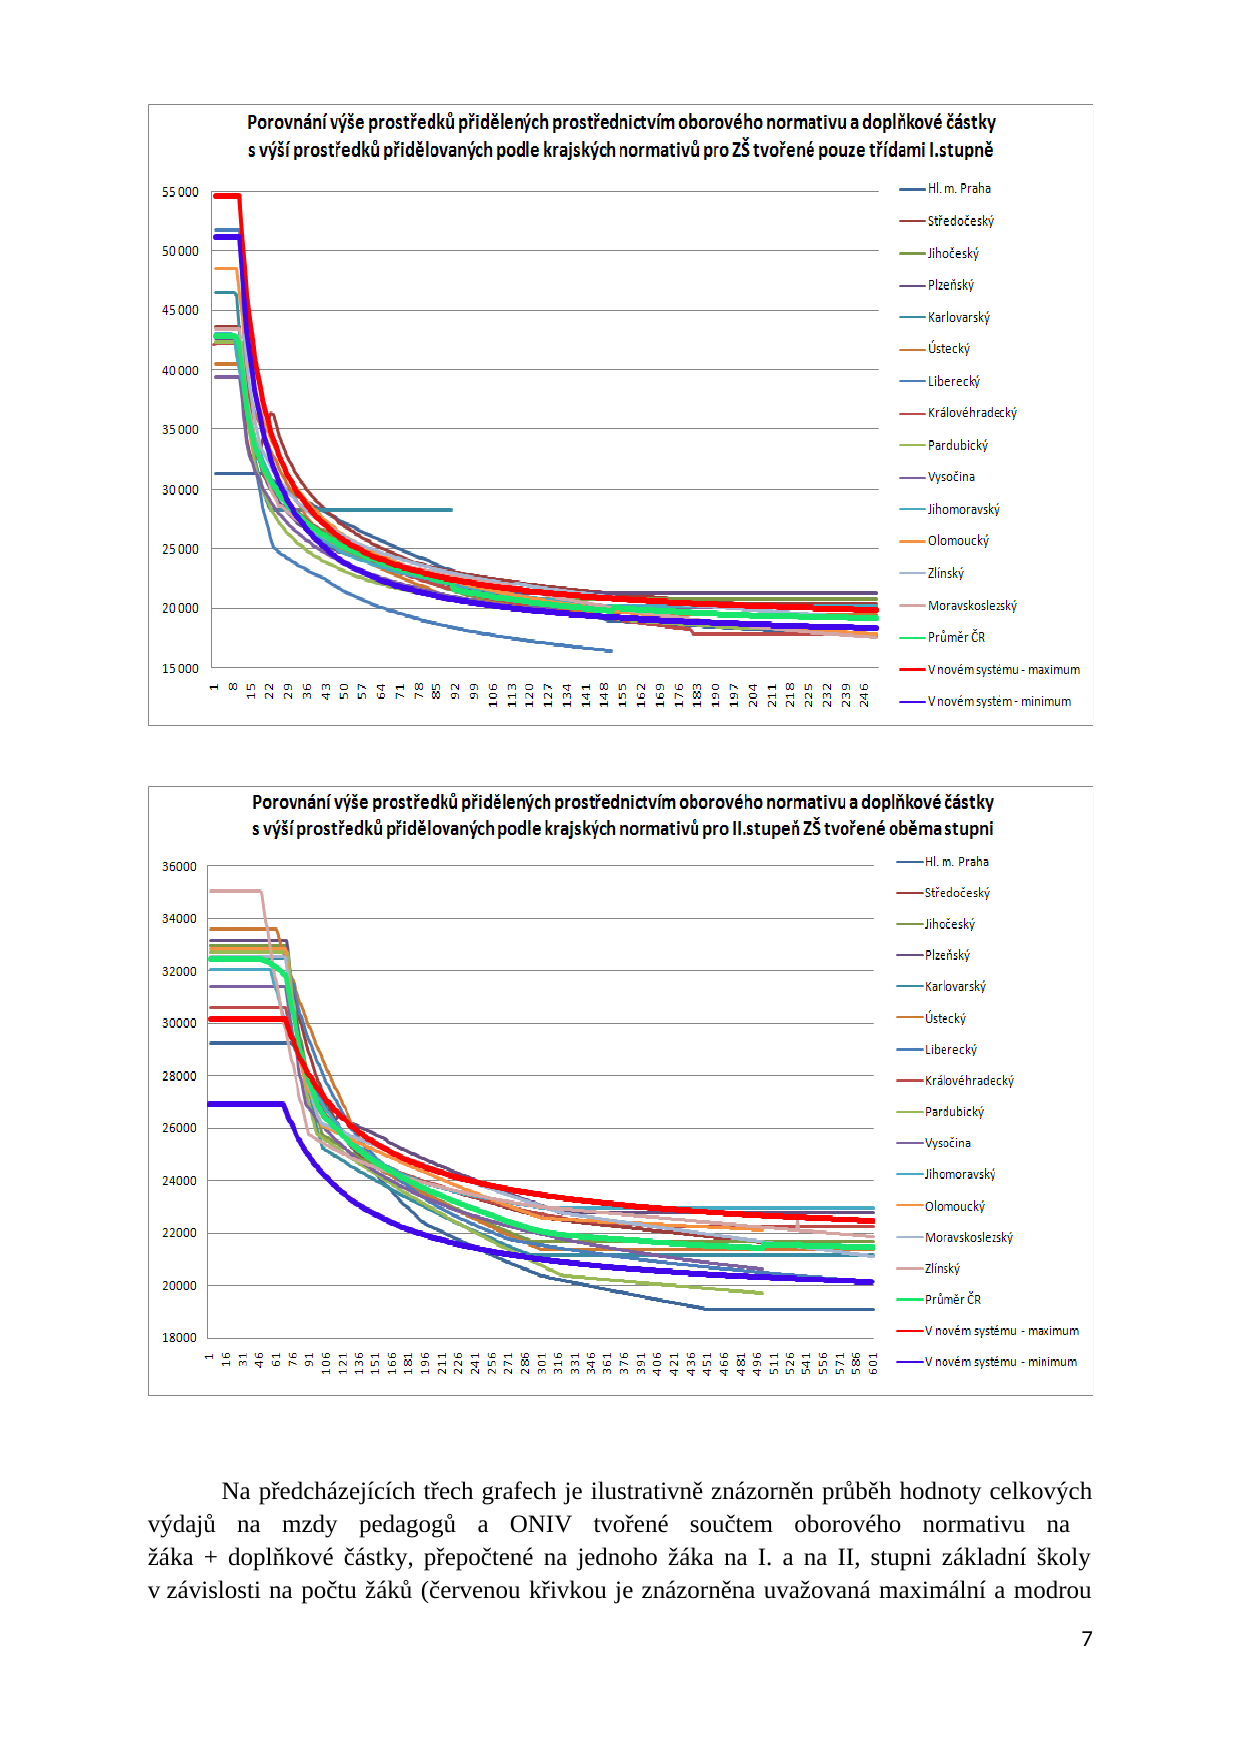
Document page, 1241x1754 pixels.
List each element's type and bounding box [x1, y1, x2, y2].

text [148, 1476, 1093, 1604]
picture [147, 103, 1094, 728]
picture [147, 785, 1094, 1398]
